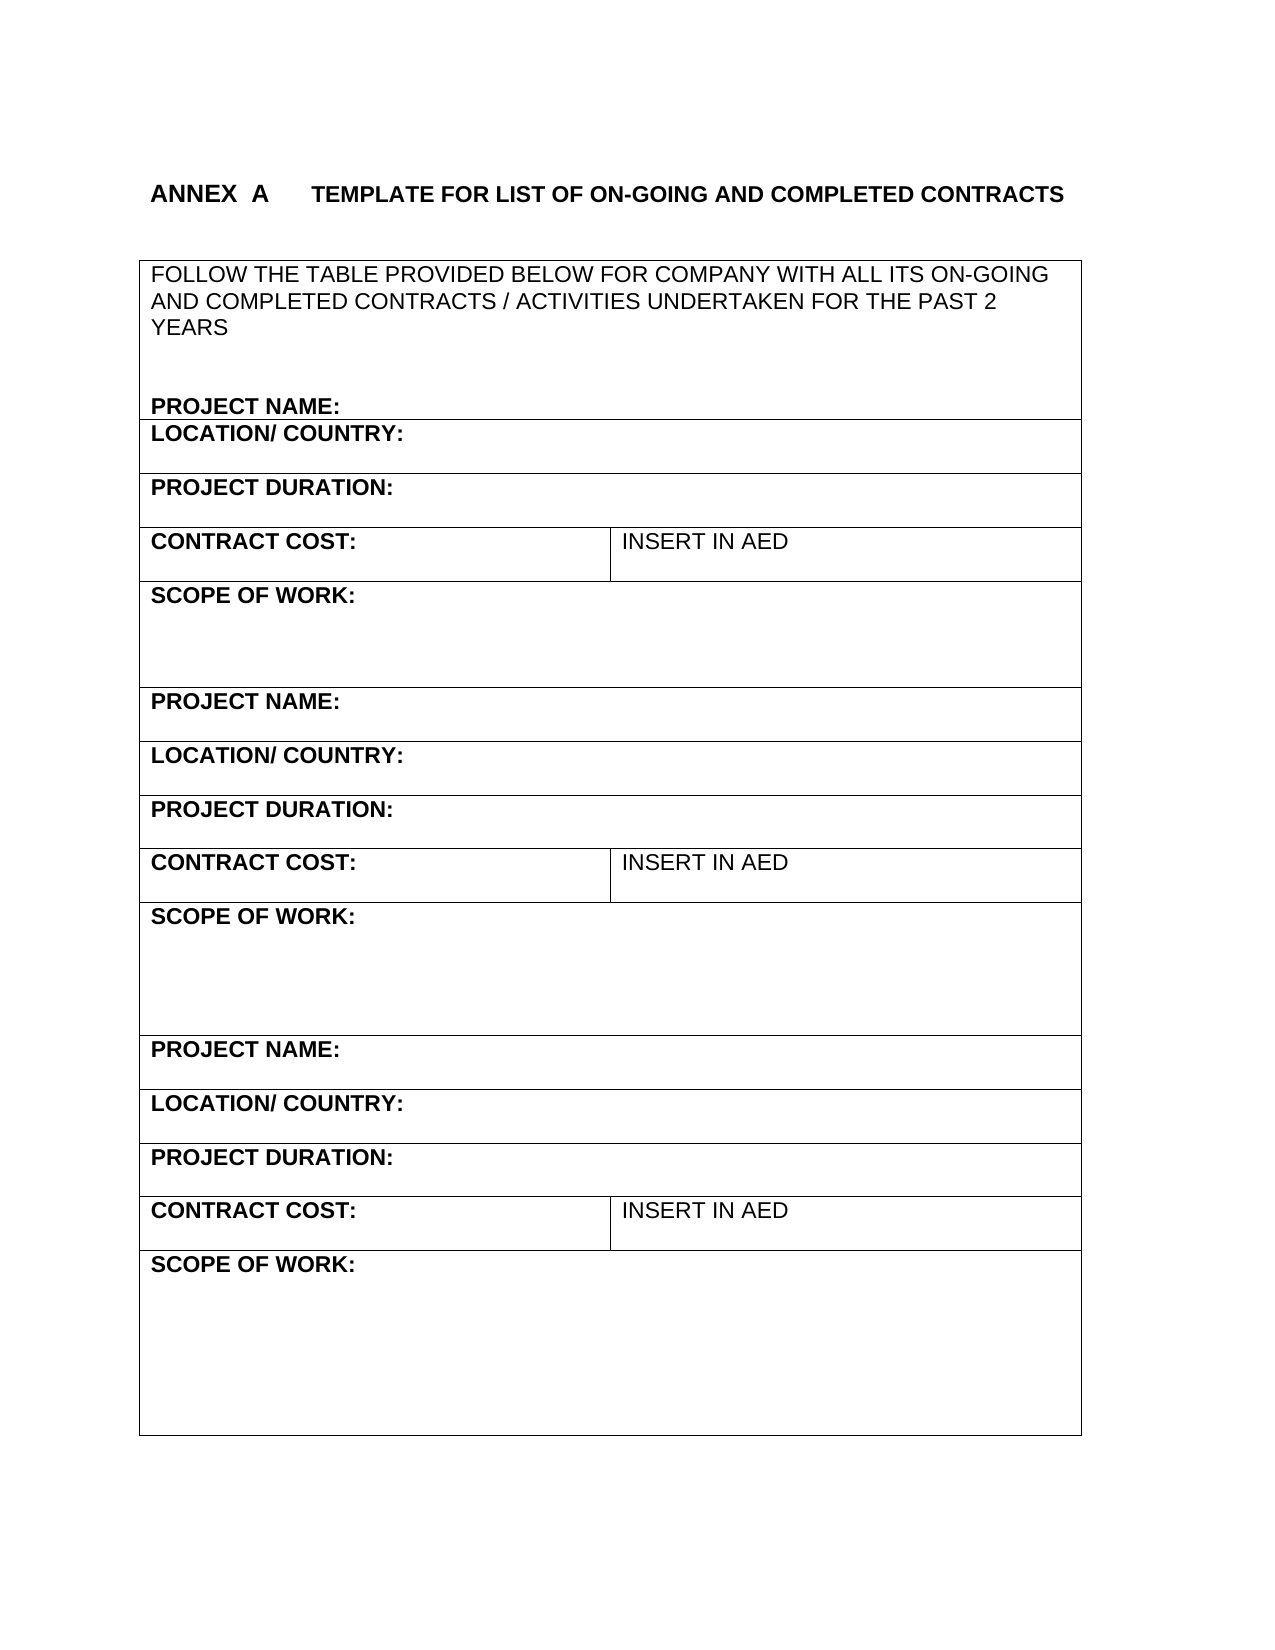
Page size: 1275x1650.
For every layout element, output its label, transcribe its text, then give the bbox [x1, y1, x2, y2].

table_cell INSERT IN AED [611, 528, 1081, 581]
table_cell CONTRACT COST: [140, 1197, 610, 1250]
table_cell PROJECT DURATION: [140, 1144, 1081, 1196]
table_cell INSERT IN AED [611, 849, 1081, 902]
table_header FOLLOW THE TABLE PROVIDED BELOW FOR COMPANY WITH ALL ITS ON-GOING AND COMPLETED CONTRACTS / ACTIVITIES UNDERTAKEN FOR THE PAST 2 YEARS PROJECT NAME: [140, 261, 1081, 419]
table_cell CONTRACT COST: [140, 849, 610, 902]
table_cell PROJECT DURATION: [140, 796, 1081, 848]
table_cell LOCATION/ COUNTRY: [140, 420, 1081, 473]
table_cell LOCATION/ COUNTRY: [140, 742, 1081, 794]
table_cell CONTRACT COST: [140, 528, 610, 581]
table_cell LOCATION/ COUNTRY: [140, 1090, 1081, 1142]
text ANNEX A TEMPLATE FOR LIST OF ON-GOING AND COMPLETED CONTRACTS [150, 179, 1125, 207]
table_cell PROJECT DURATION: [140, 474, 1081, 527]
table_cell INSERT IN AED [611, 1197, 1081, 1250]
table_cell PROJECT NAME: [140, 1036, 1081, 1089]
table_cell SCOPE OF WORK: [140, 582, 1081, 687]
table_cell PROJECT NAME: [140, 688, 1081, 741]
table_cell SCOPE OF WORK: [140, 1251, 1081, 1435]
table_cell SCOPE OF WORK: [140, 903, 1081, 1035]
